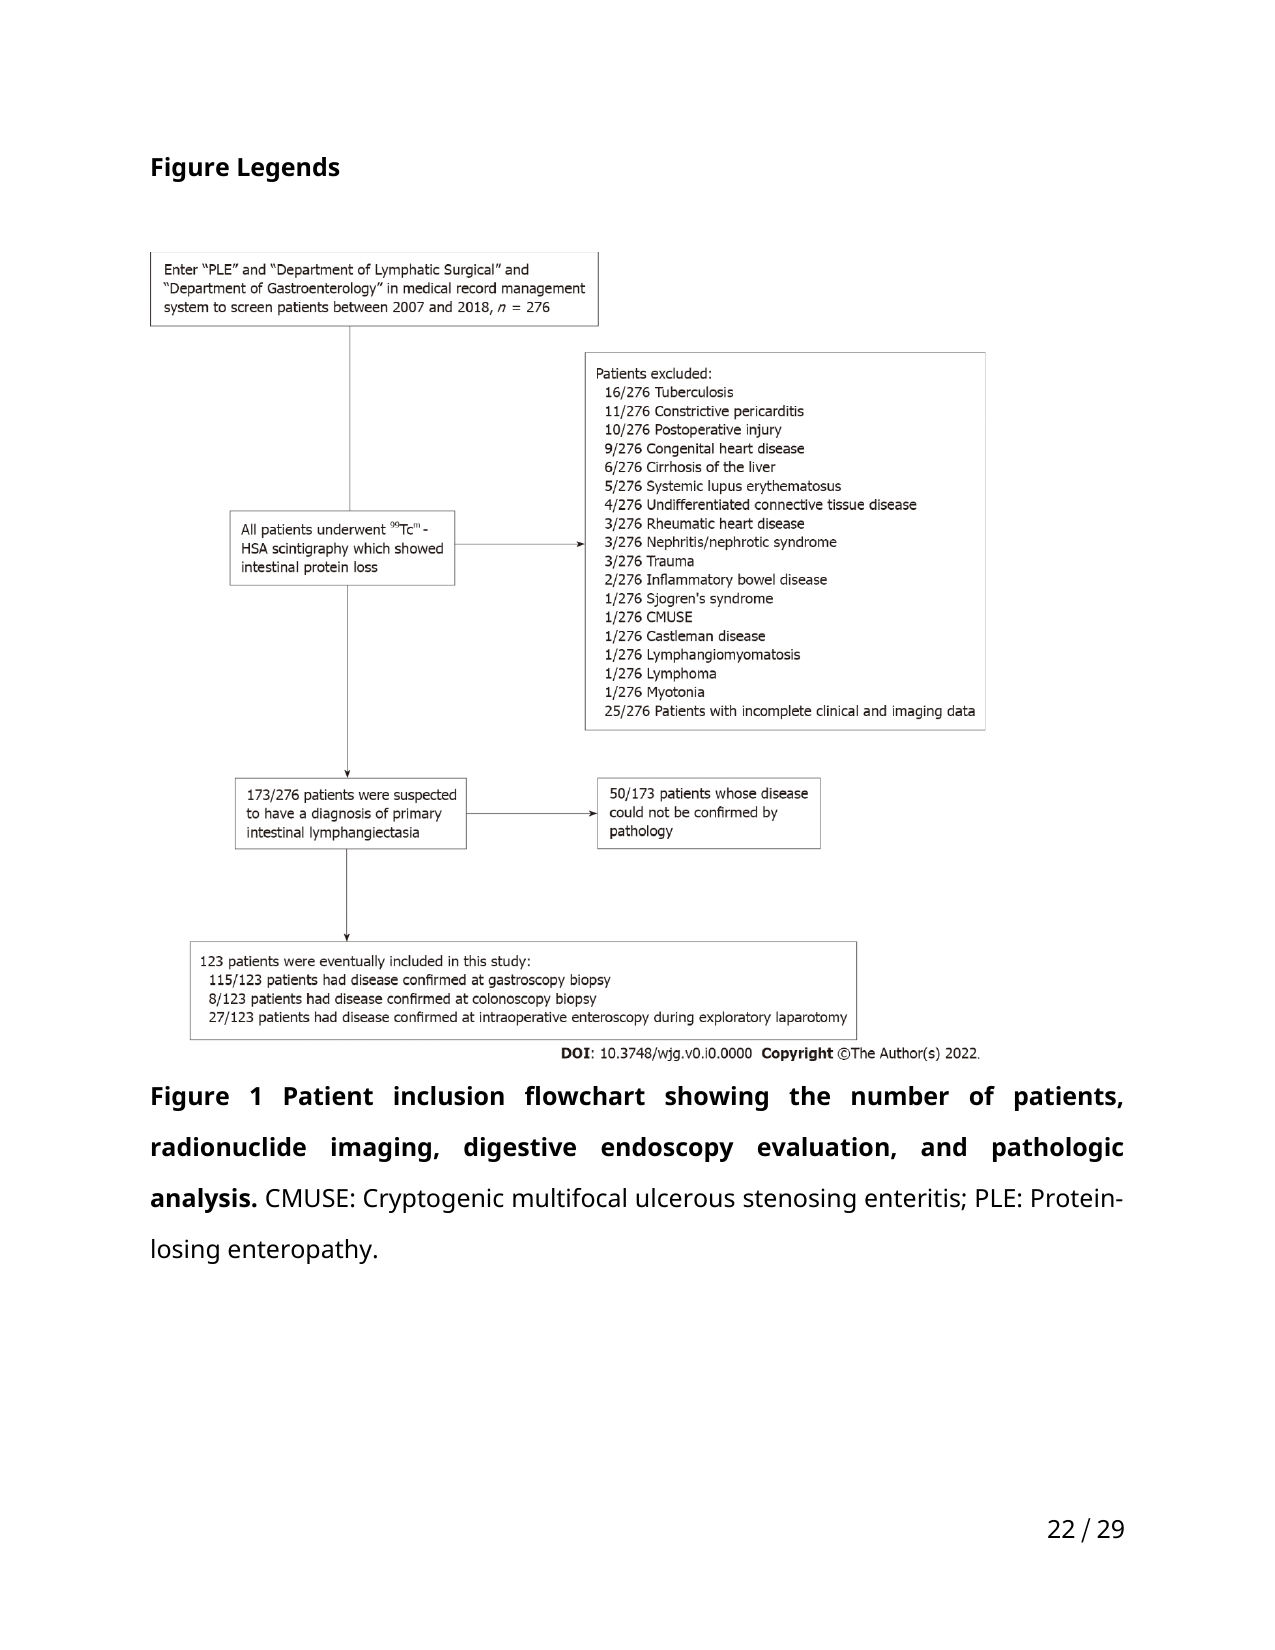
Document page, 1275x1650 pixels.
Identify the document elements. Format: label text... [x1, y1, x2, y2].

text Figure Legends [150, 150, 1125, 184]
text Figure 1 Patient inclusion flowchart showing the number of patients, radionuclide imaging, digestive endoscopy evaluation, and pathologic analysis. CMUSE: Cryptogenic multifocal ulcerous stenosing enteritis; PLE: Protein-losing enteropathy. [150, 1079, 1125, 1266]
picture [150, 252, 986, 1065]
